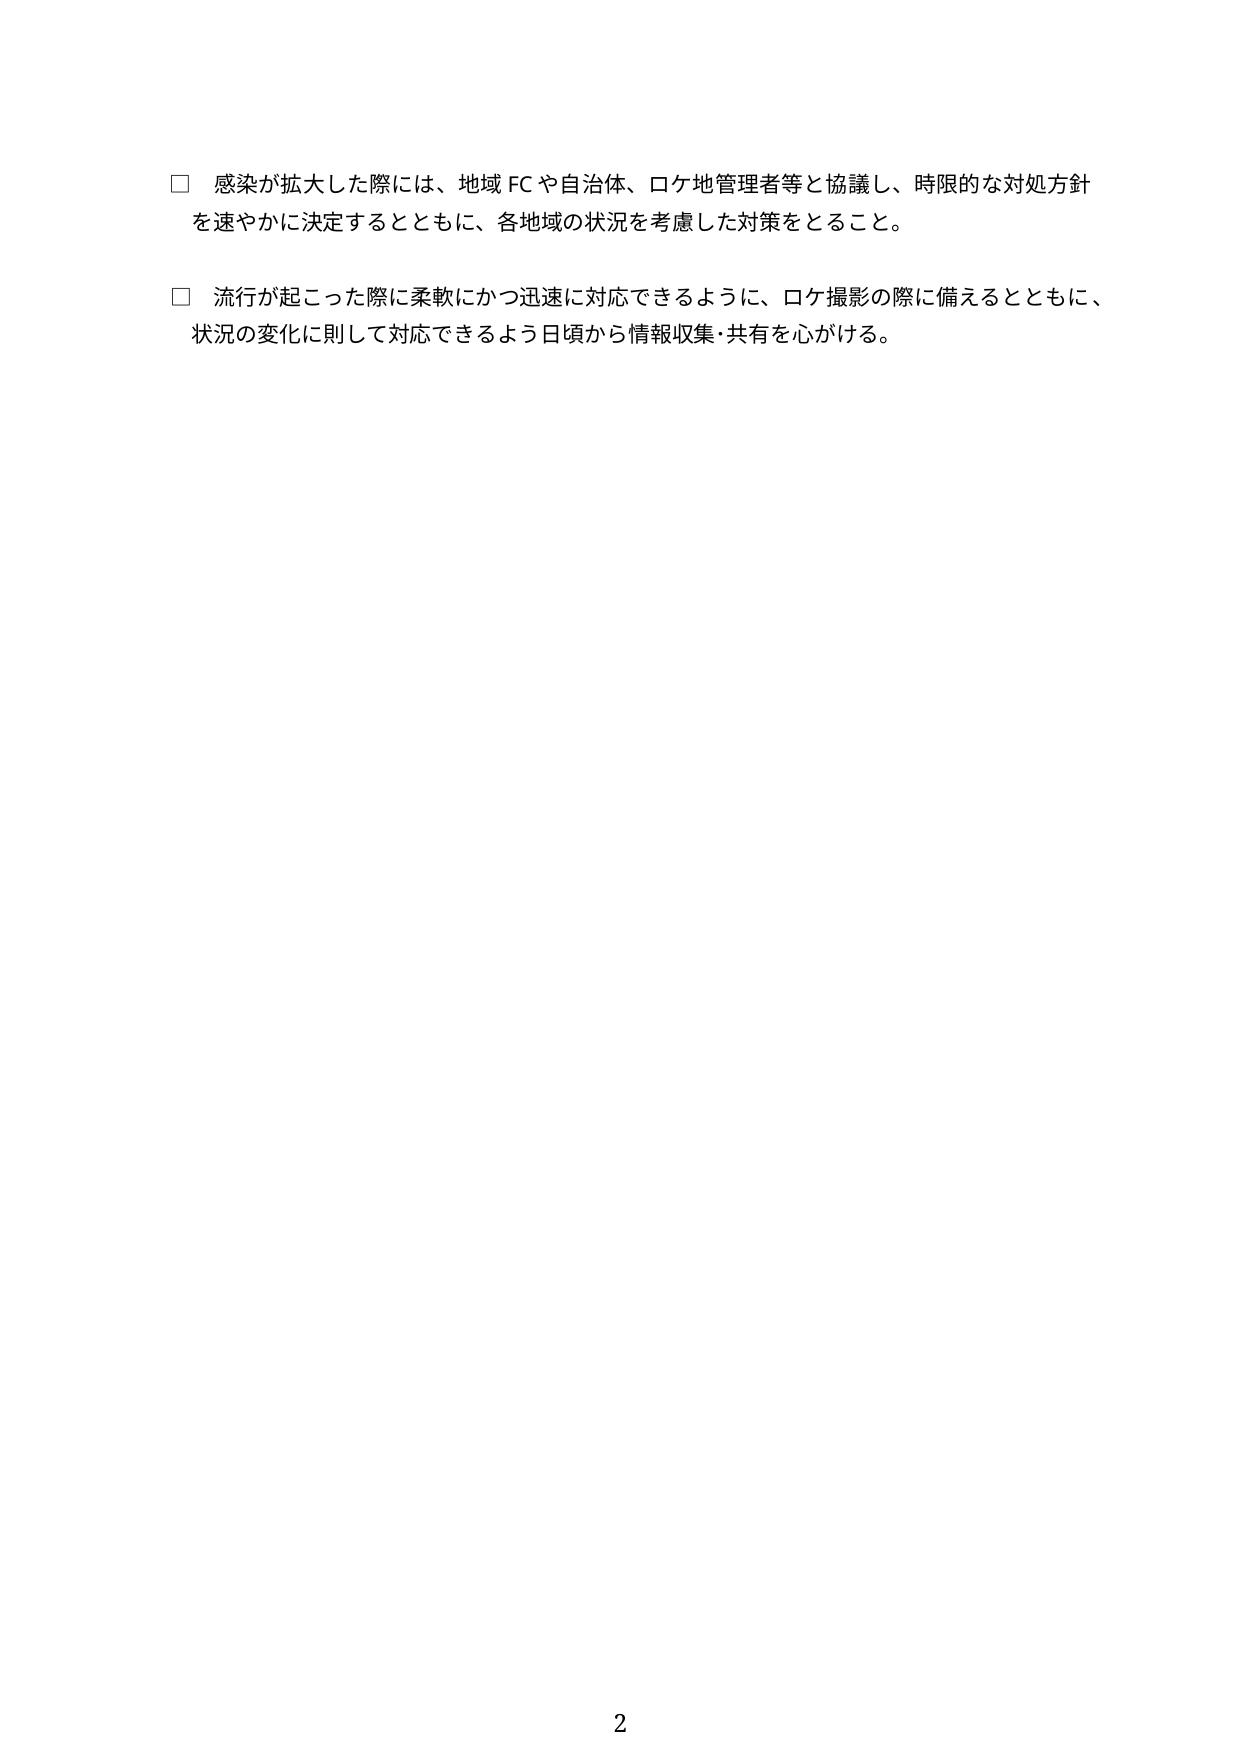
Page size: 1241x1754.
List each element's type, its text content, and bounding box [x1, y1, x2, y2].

text □ 流行が起こった際に柔軟にかつ迅速に対応できるように、ロケ撮影の際に備えるとともに、状況の変化に則して対応できるよう日頃から情報収集･共有を心がける。 [148, 277, 1092, 352]
text □ 感染が拡大した際には、地域FCや自治体、ロケ地管理者等と協議し、時限的な対処方針を速やかに決定するとともに、各地域の状況を考慮した対策をとること。 [148, 164, 1092, 239]
